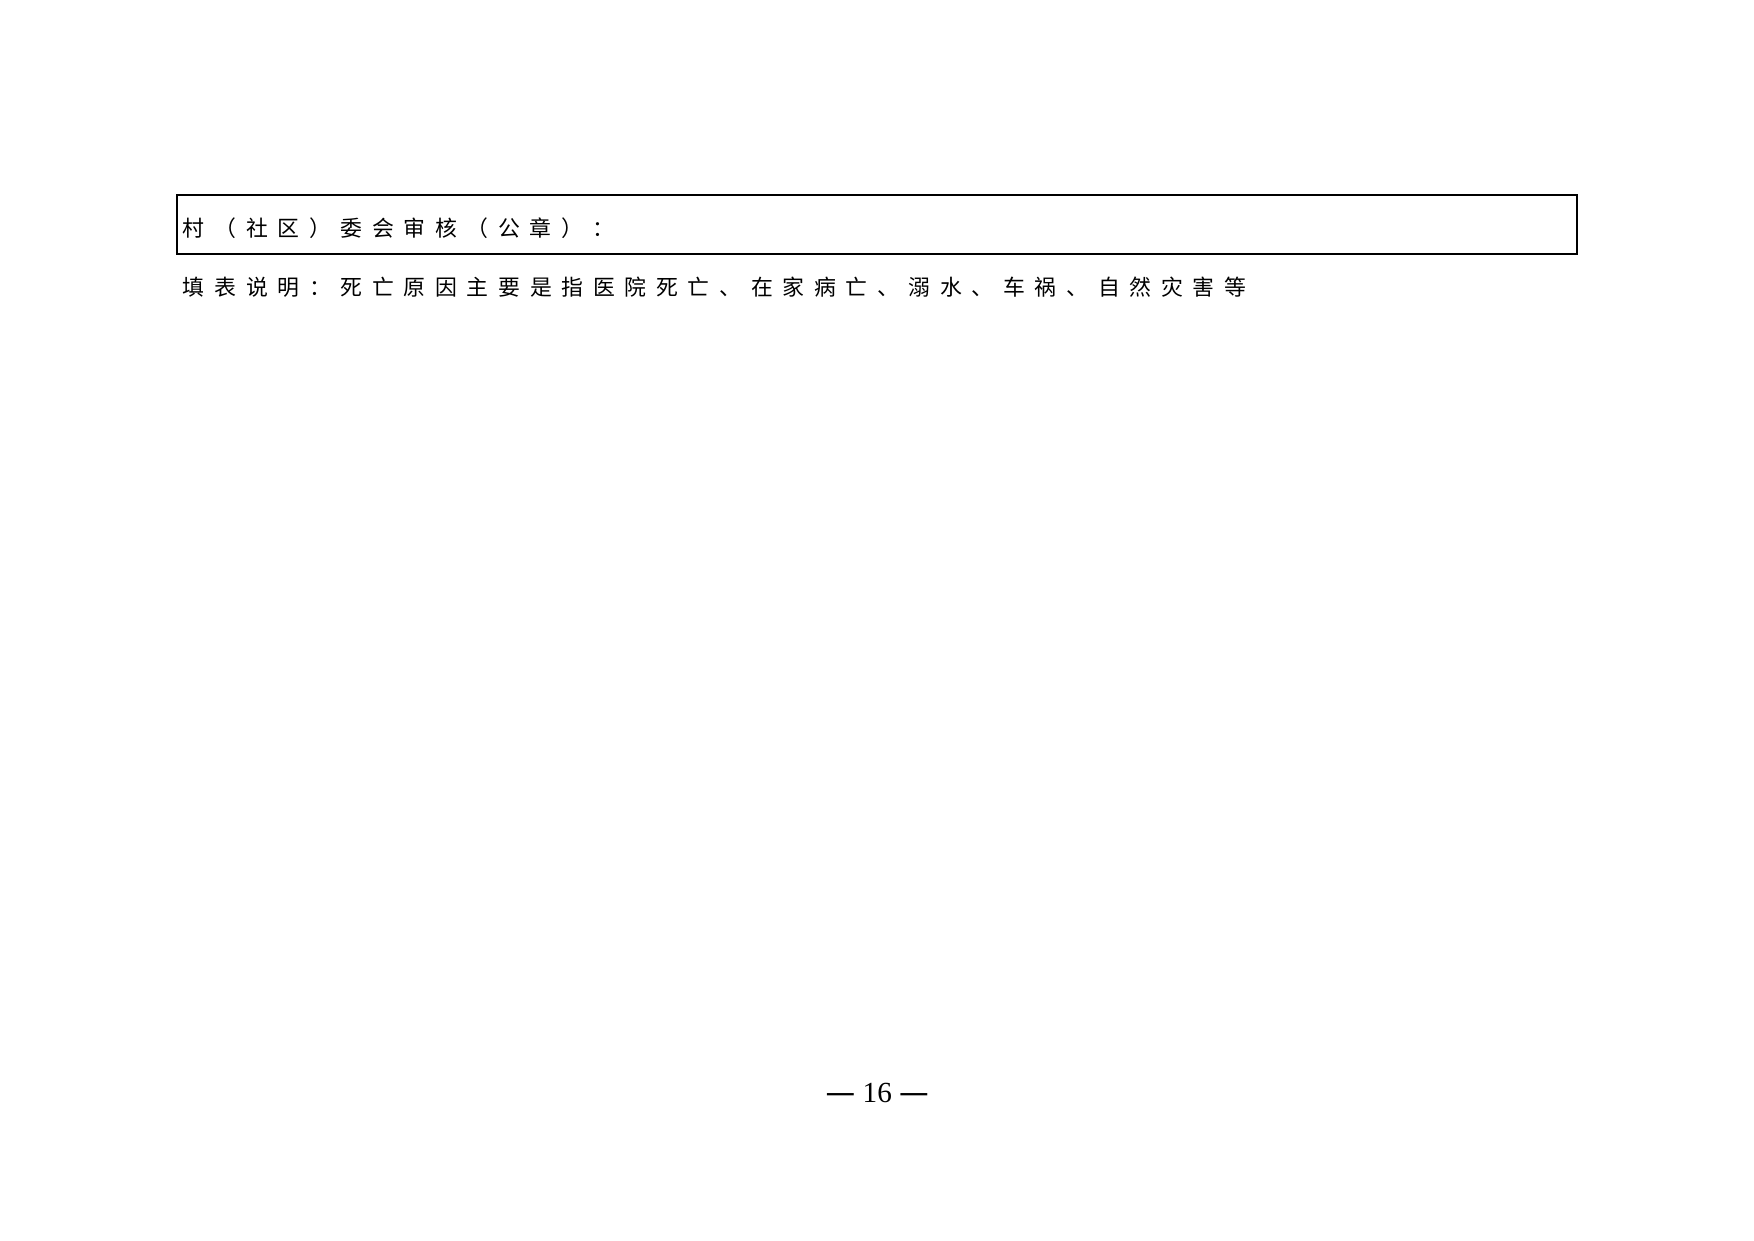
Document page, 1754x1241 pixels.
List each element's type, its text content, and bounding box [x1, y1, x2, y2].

text 填表说明：死亡原因主要是指医院死亡、在家病亡、溺水、车祸、自然灾害等 [183, 255, 1571, 316]
table_cell 村（社区）委会审核（公章）： [178, 196, 1576, 253]
